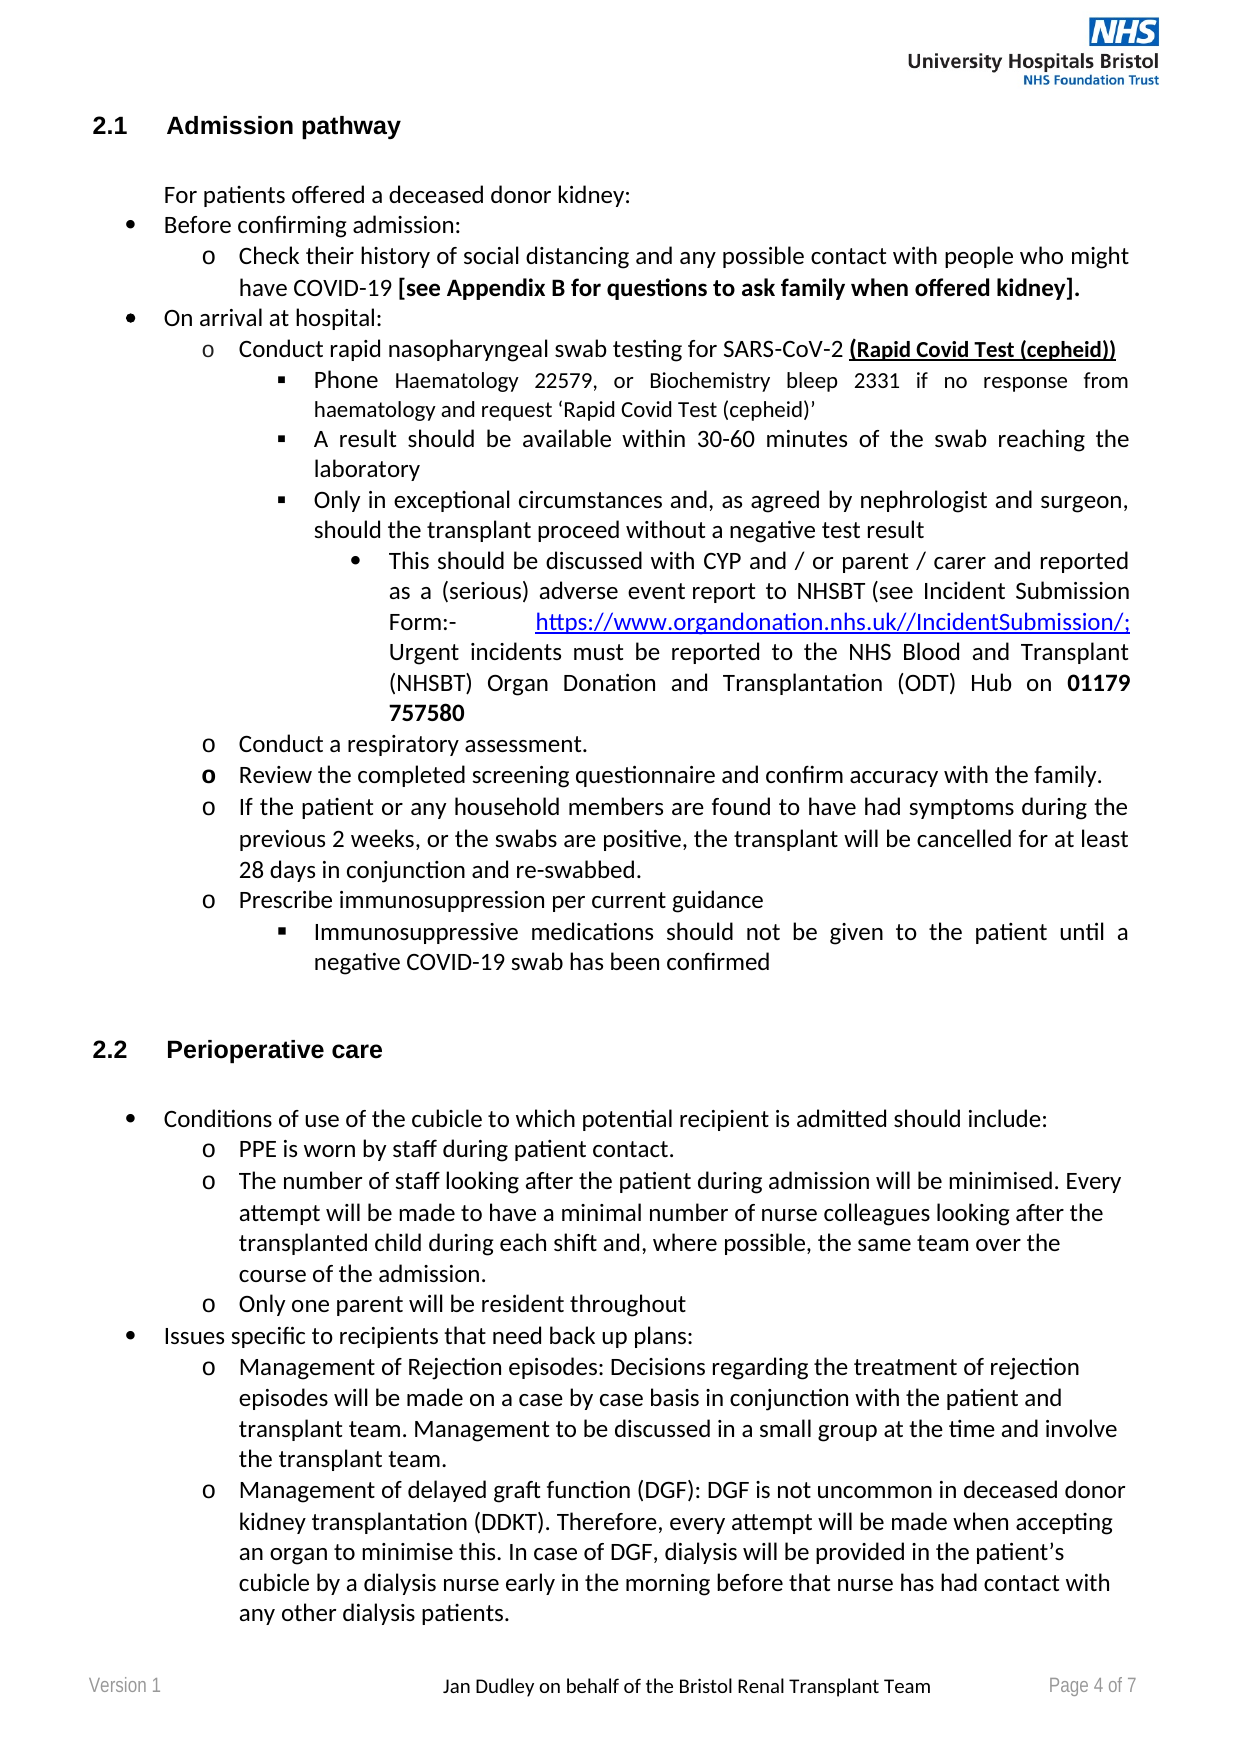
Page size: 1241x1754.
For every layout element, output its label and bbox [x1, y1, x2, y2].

table_cell [78, 100, 1141, 1638]
picture [895, 9, 1169, 101]
